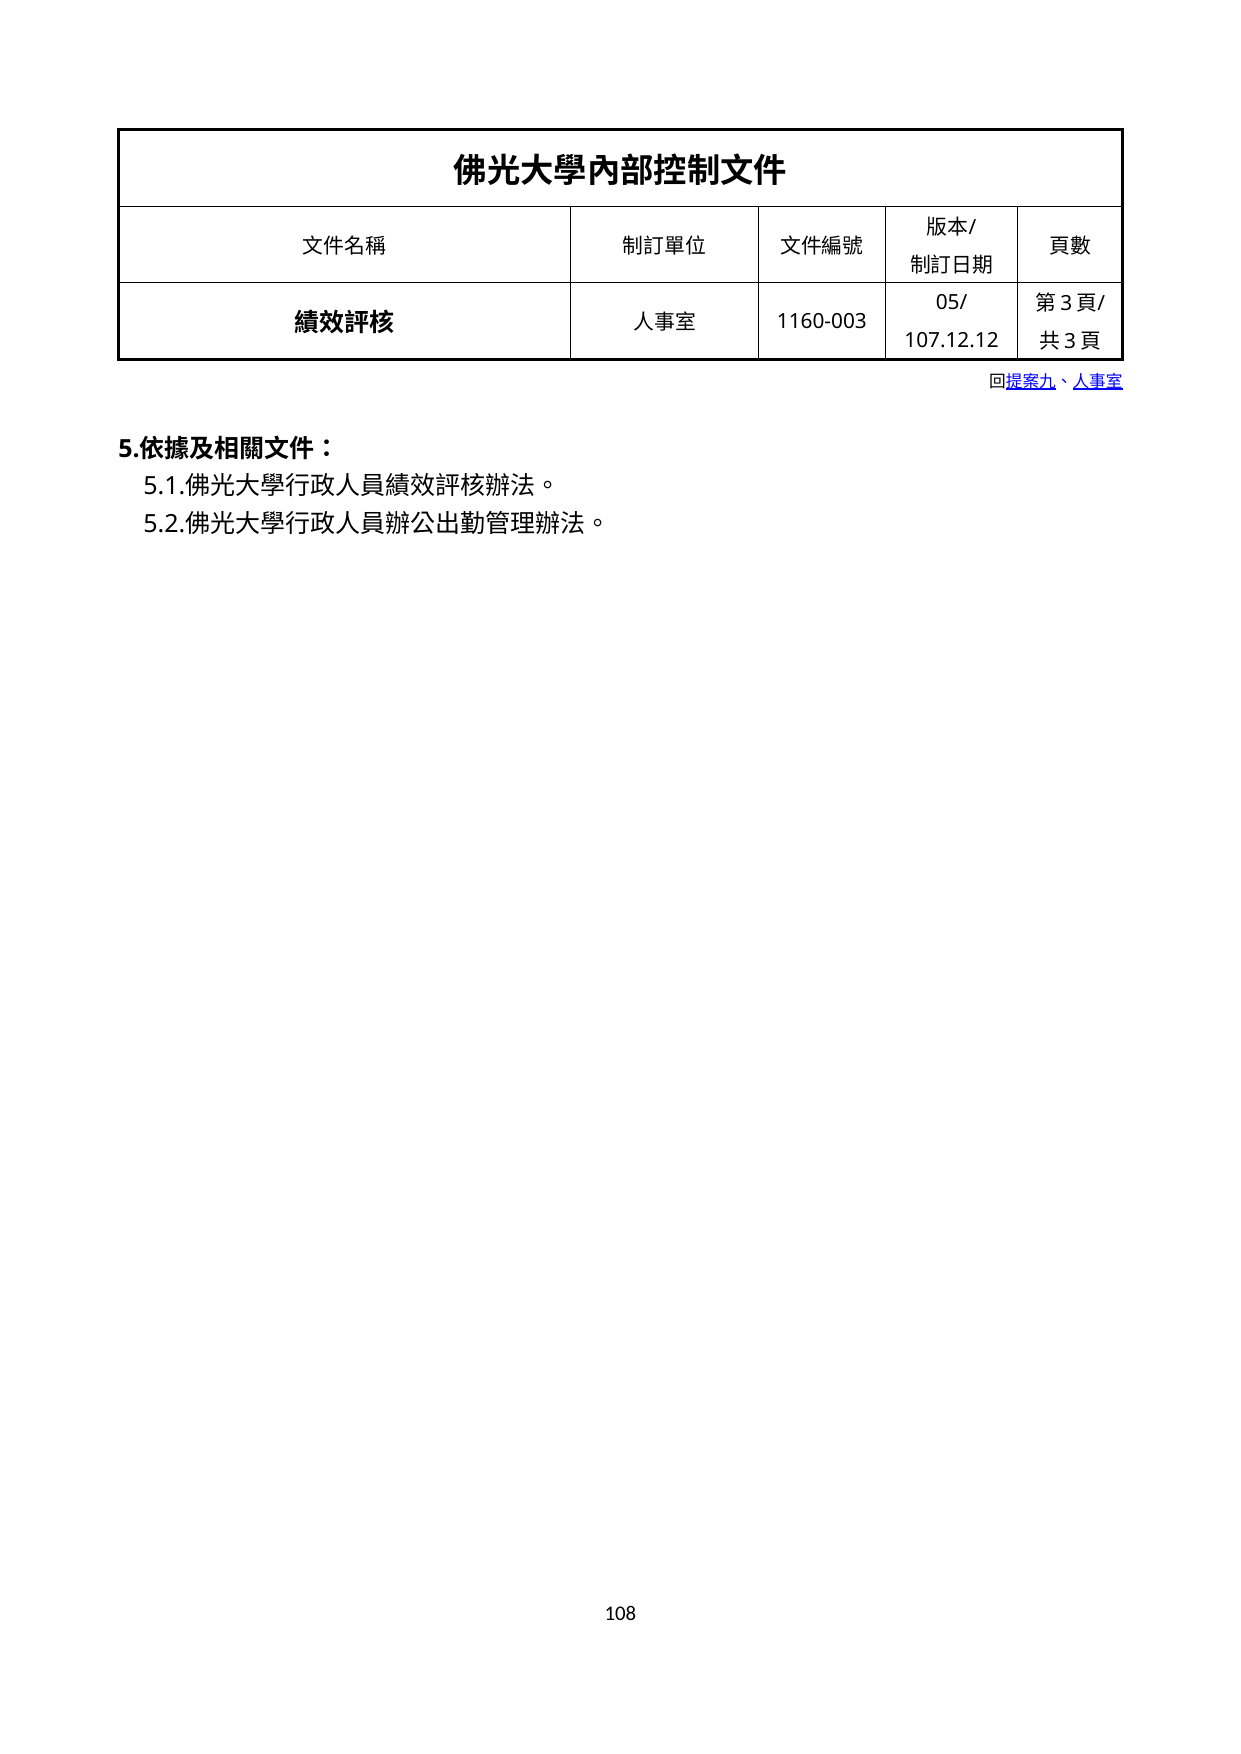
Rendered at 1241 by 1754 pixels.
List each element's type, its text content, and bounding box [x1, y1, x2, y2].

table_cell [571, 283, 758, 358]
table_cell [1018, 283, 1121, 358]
text 5.1.佛光大學行政人員績效評核辦法。 [143, 465, 1122, 503]
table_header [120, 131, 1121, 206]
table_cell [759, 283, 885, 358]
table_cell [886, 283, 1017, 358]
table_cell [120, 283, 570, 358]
text 回提案九、人事室 [118, 361, 1122, 398]
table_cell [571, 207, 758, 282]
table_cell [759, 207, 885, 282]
text 5.依據及相關文件： [118, 428, 1122, 465]
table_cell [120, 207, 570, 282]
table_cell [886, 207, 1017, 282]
text 5.2.佛光大學行政人員辦公出勤管理辦法。 [143, 503, 1122, 540]
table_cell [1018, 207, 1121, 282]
